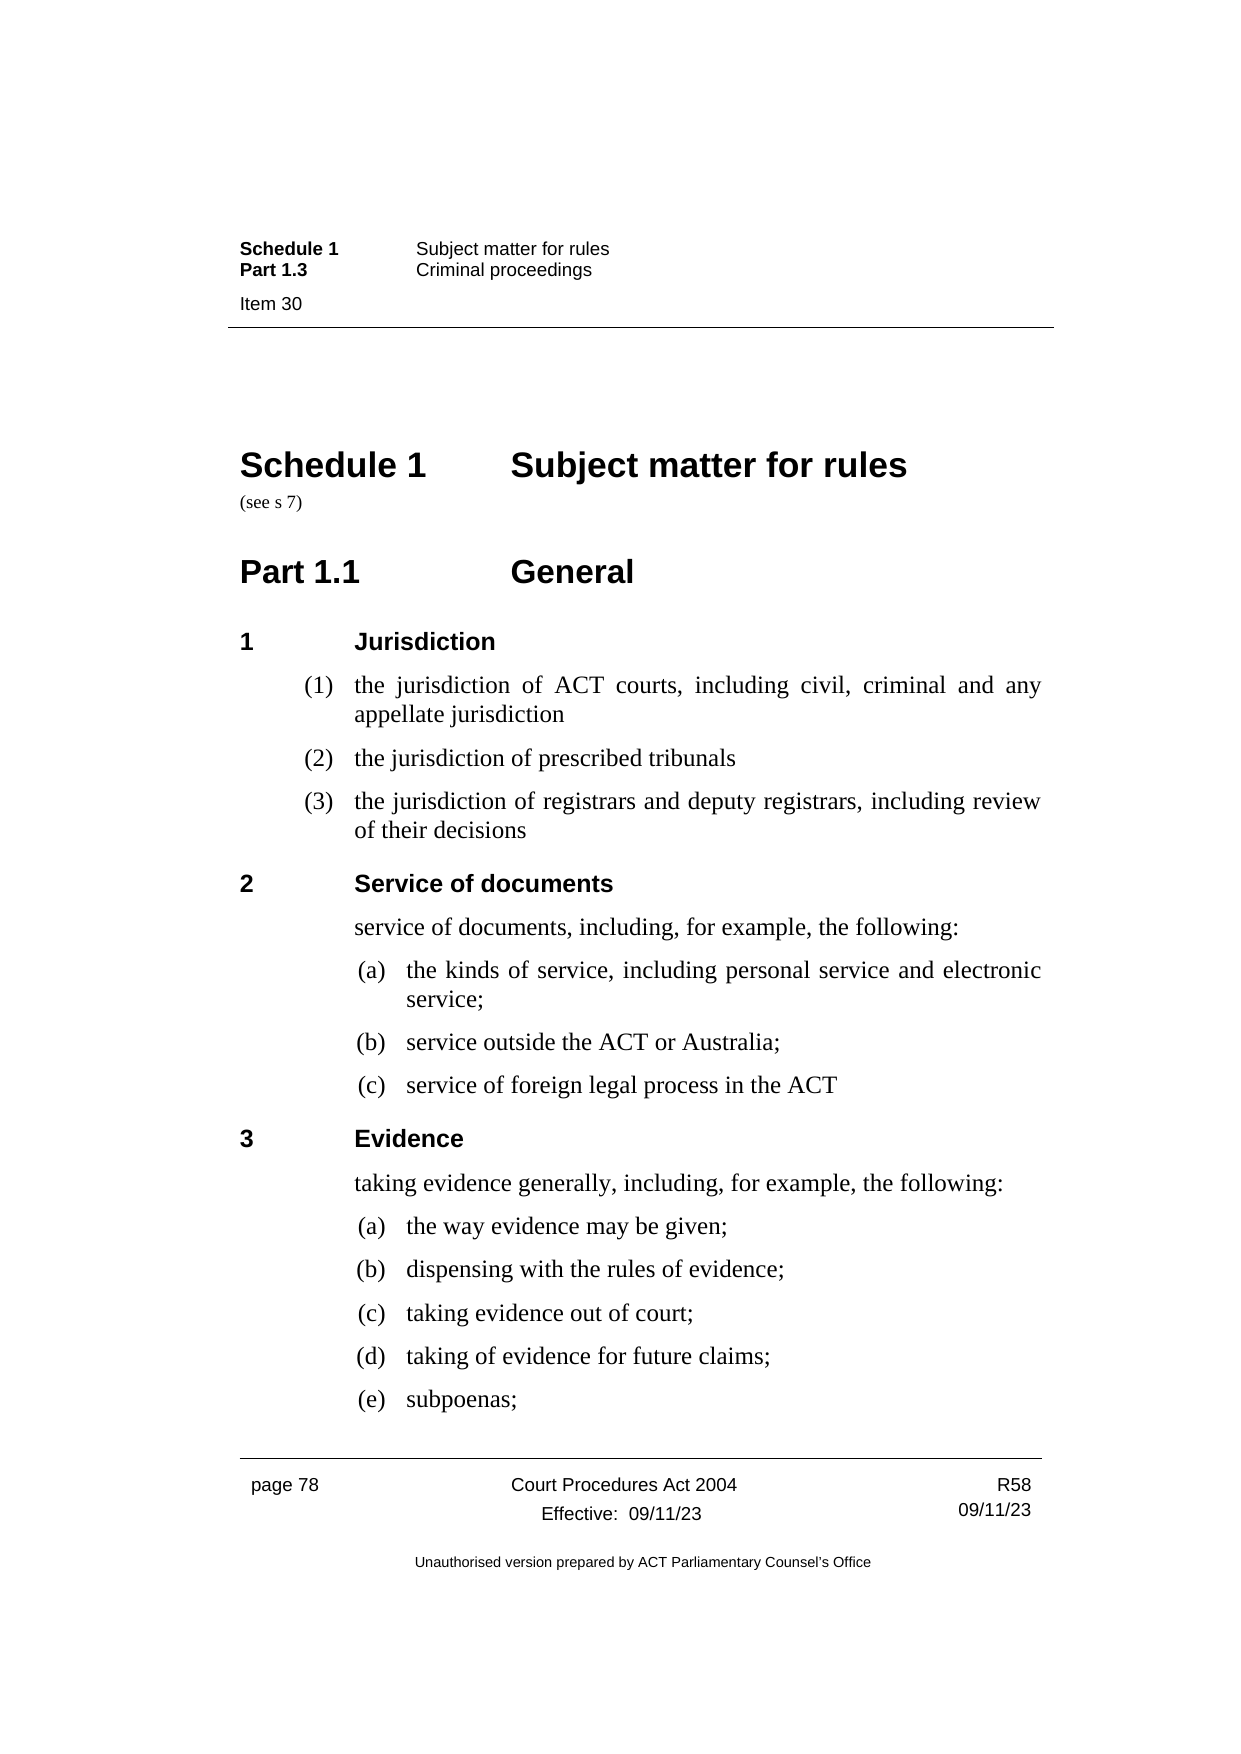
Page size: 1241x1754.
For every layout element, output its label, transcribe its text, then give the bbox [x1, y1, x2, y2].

text (b) service outside the ACT or ; [239, 1027, 1042, 1056]
subtitle 3 Evidence [239, 1124, 1042, 1153]
subtitle 1 Jurisdiction [239, 627, 1042, 656]
text taking evidence generally, including, for example, the following: [354, 1168, 1042, 1196]
text (e) subpoenas; [239, 1384, 1042, 1413]
text (3) the jurisdiction of registrars and deputy registrars, including review of their decisions [239, 786, 1042, 843]
text Part 1.1 General [239, 552, 1042, 590]
subtitle Schedule 1 Subject matter for rules [239, 444, 1042, 484]
text (a) the kinds of service, including personal service and electronic service; [239, 955, 1042, 1013]
text (c) service of foreign legal process in the ACT [239, 1071, 1042, 1099]
text (b) dispensing with the rules of evidence; [239, 1254, 1042, 1283]
text (a) the way evidence may be given; [239, 1211, 1042, 1240]
text service of documents, including, for example, the following: [354, 912, 1042, 941]
text (1) the jurisdiction of ACT courts, including civil, criminal and any appellate jurisdiction [239, 671, 1042, 728]
text (c) taking evidence out of court; [239, 1298, 1042, 1326]
subtitle 2 Service of documents [239, 868, 1042, 897]
text (2) the jurisdiction of prescribed tribunals [239, 743, 1042, 771]
text (see s 7) [239, 491, 1042, 512]
text (d) taking of evidence for future claims; [239, 1341, 1042, 1370]
